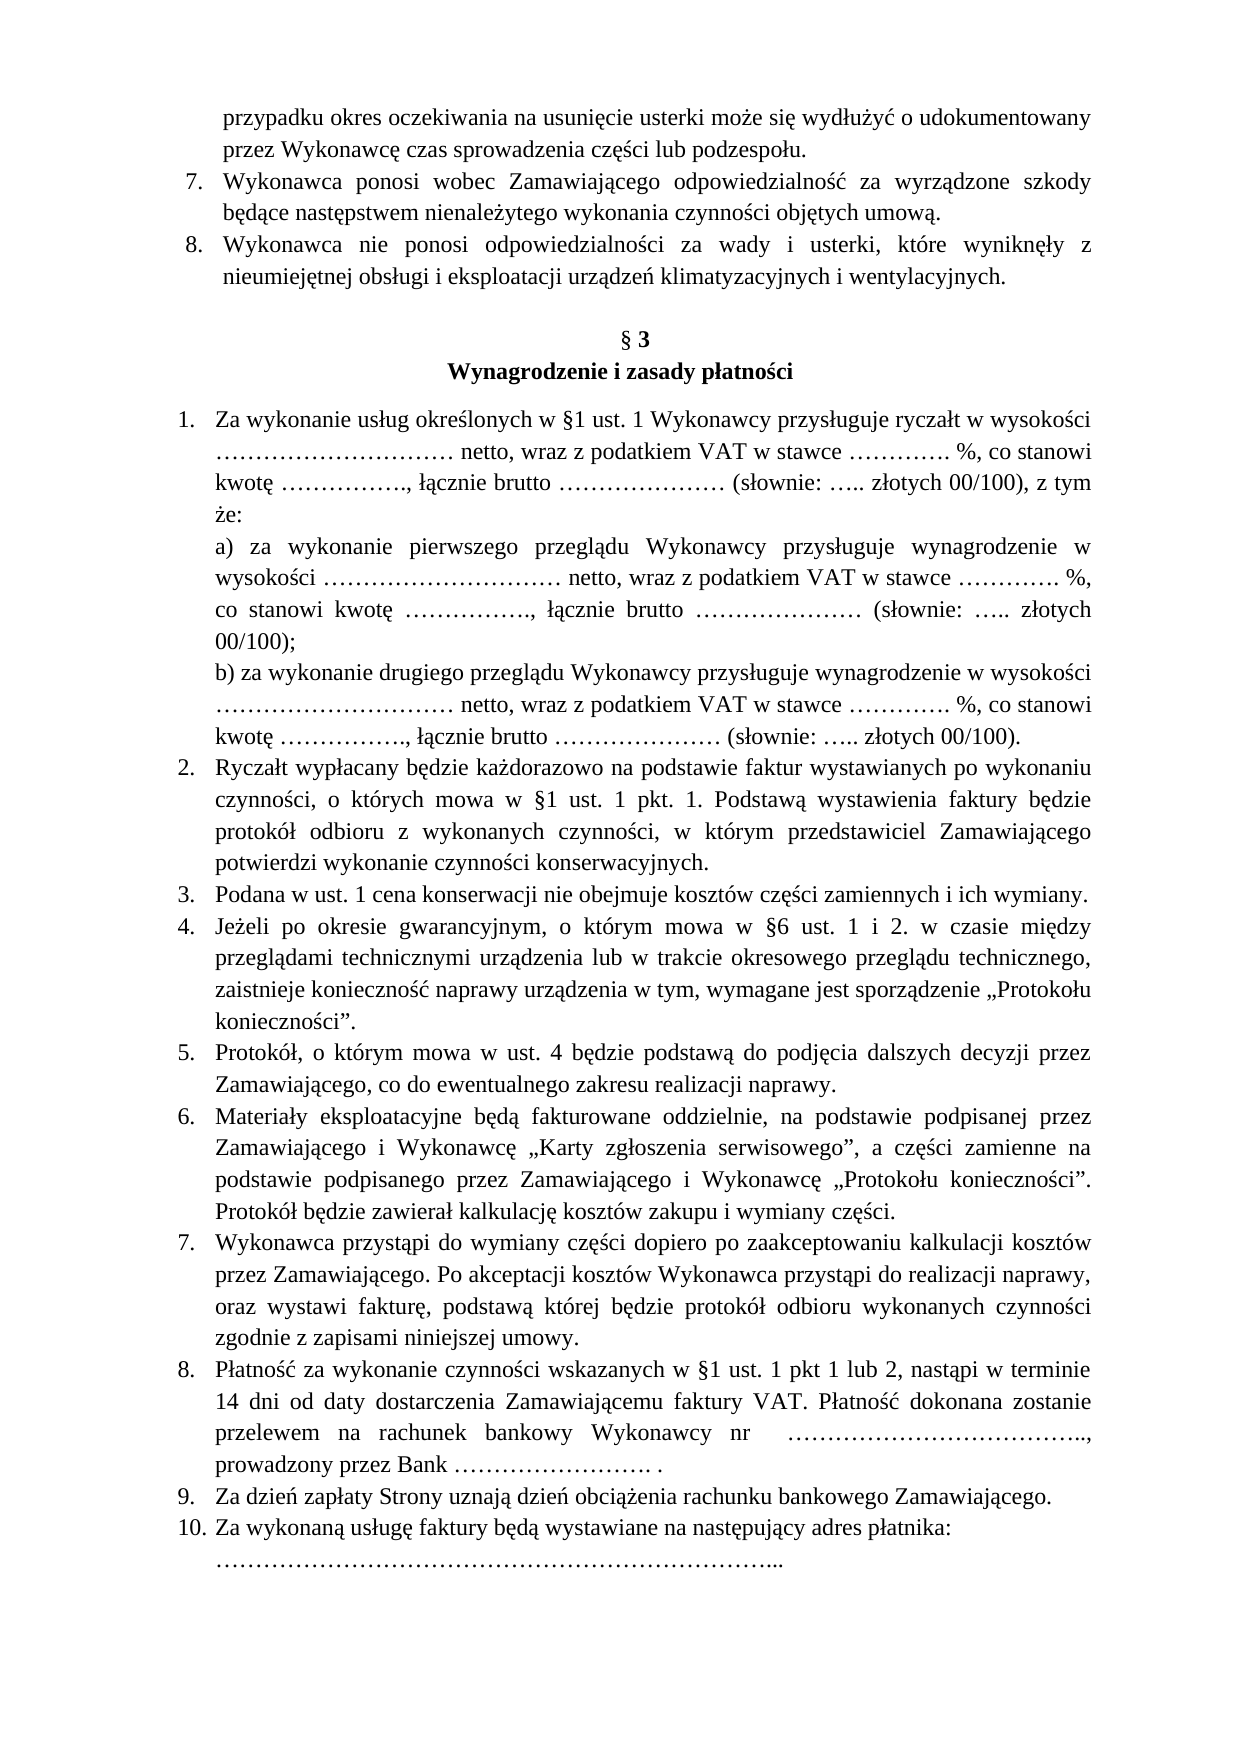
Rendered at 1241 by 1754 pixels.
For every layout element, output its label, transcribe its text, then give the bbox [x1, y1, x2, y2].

list Wykonawca ponosi wobec Zamawiającego odpowiedzialność za wyrządzone szkody będące następstwem nienależytego wykonania czynności objętych umową. [185, 167, 1093, 226]
list Za wykonaną usługę faktury będą wystawiane na następujący adres płatnika: [177, 1513, 1093, 1541]
list a) za wykonanie pierwszego przeglądu Wykonawcy przysługuje wynagrodzenie w wysokości ………………………… netto, wraz z podatkiem VAT w stawce …………. %, co stanowi kwotę ……………., łącznie brutto ………………… (słownie: ….. złotych 00/100); [215, 532, 1093, 654]
list Płatność za wykonanie czynności wskazanych w §1 ust. 1 pkt 1 lub 2, nastąpi w terminie 14 dni od daty dostarczenia Zamawiającemu faktury VAT. Płatność dokonana zostanie przelewem na rachunek bankowy Wykonawcy nr ……………………………….., prowadzony przez Bank ……………………. . [177, 1355, 1093, 1478]
list Wykonawca przystąpi do wymiany części dopiero po zaakceptowaniu kalkulacji kosztów przez Zamawiającego. Po akceptacji kosztów Wykonawca przystąpi do realizacji naprawy, oraz wystawi fakturę, podstawą której będzie protokół odbioru wykonanych czynności zgodnie z zapisami niniejszej umowy. [177, 1228, 1093, 1351]
text Wynagrodzenie i zasady płatności [148, 357, 1093, 384]
list Za dzień zapłaty Strony uznają dzień obciążenia rachunku bankowego Zamawiającego. [177, 1482, 1093, 1509]
list Podana w ust. 1 cena konserwacji nie obejmuje kosztów części zamiennych i ich wymiany. [177, 880, 1093, 908]
list Wykonawca nie ponosi odpowiedzialności za wady i usterki, które wyniknęły z nieumiejętnej obsługi i eksploatacji urządzeń klimatyzacyjnych i wentylacyjnych. [185, 230, 1093, 289]
list b) za wykonanie drugiego przeglądu Wykonawcy przysługuje wynagrodzenie w wysokości ………………………… netto, wraz z podatkiem VAT w stawce …………. %, co stanowi kwotę ……………., łącznie brutto ………………… (słownie: ….. złotych 00/100). [215, 658, 1093, 749]
list Protokół, o którym mowa w ust. 4 będzie podstawą do podjęcia dalszych decyzji przez Zamawiającego, co do ewentualnego zakresu realizacji naprawy. [177, 1038, 1093, 1098]
list ……………………………………………………………... [215, 1545, 1093, 1573]
list Za wykonanie usług określonych w §1 ust. 1 Wykonawcy przysługuje ryczałt w wysokości ………………………… netto, wraz z podatkiem VAT w stawce …………. %, co stanowi kwotę ……………., łącznie brutto ………………… (słownie: ….. złotych 00/100), z tym że: [177, 405, 1093, 528]
list Jeżeli po okresie gwarancyjnym, o którym mowa w §6 ust. 1 i 2. w czasie między przeglądami technicznymi urządzenia lub w trakcie okresowego przeglądu technicznego, zaistnieje konieczność naprawy urządzenia w tym, wymagane jest sporządzenie „Protokołu konieczności”. [177, 912, 1093, 1034]
list § 3 [177, 325, 1093, 353]
list Materiały eksploatacyjne będą fakturowane oddzielnie, na podstawie podpisanej przez Zamawiającego i Wykonawcę „Karty zgłoszenia serwisowego”, a części zamienne na podstawie podpisanego przez Zamawiającego i Wykonawcę „Protokołu konieczności”. Protokół będzie zawierał kalkulację kosztów zakupu i wymiany części. [177, 1102, 1093, 1224]
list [185, 103, 1093, 163]
list Ryczałt wypłacany będzie każdorazowo na podstawie faktur wystawianych po wykonaniu czynności, o których mowa w §1 ust. 1 pkt. 1. Podstawą wystawienia faktury będzie protokół odbioru z wykonanych czynności, w którym przedstawiciel Zamawiającego potwierdzi wykonanie czynności konserwacyjnych. [177, 753, 1093, 876]
